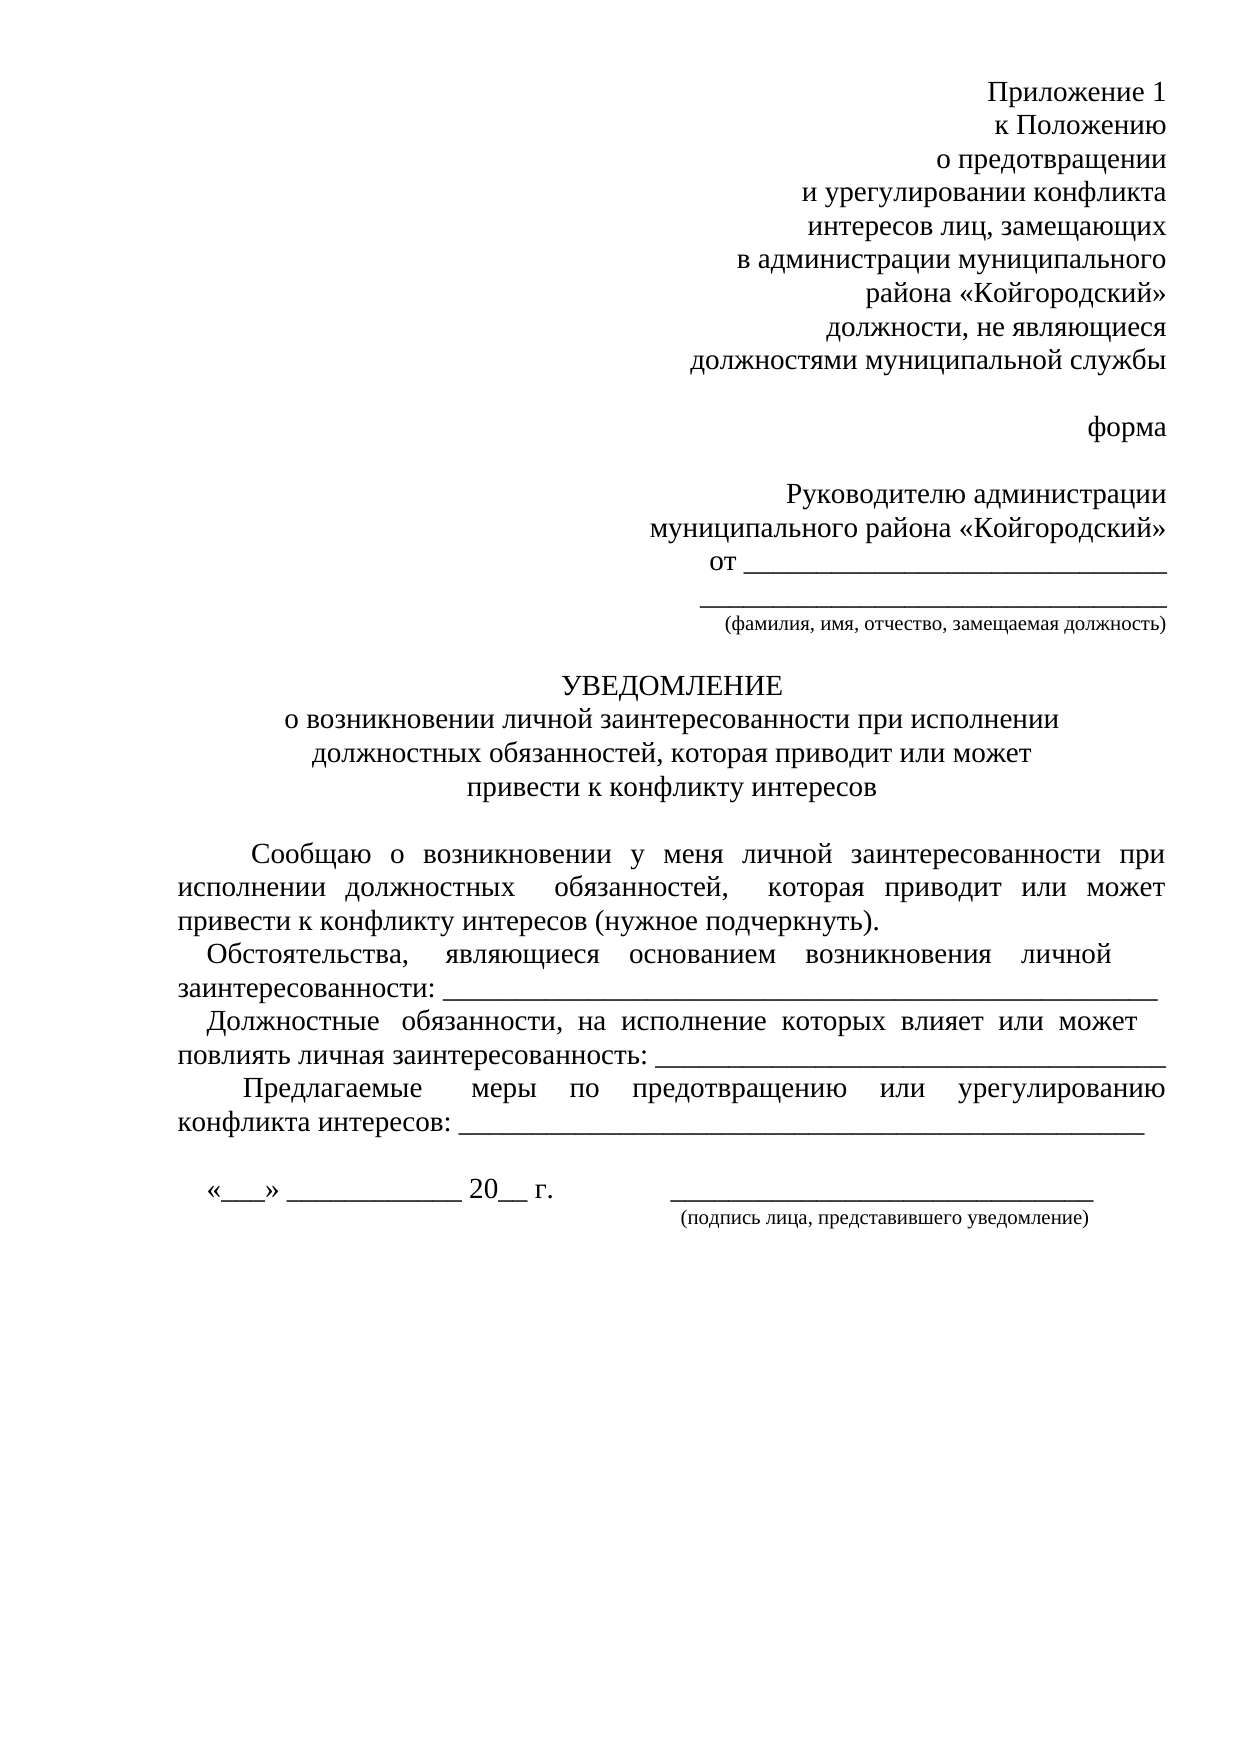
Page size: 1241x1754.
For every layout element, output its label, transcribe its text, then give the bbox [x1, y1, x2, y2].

text Обстоятельства, являющиеся основанием возникновения личной [177, 936, 1167, 970]
text Предлагаемые меры по предотвращению или урегулированию конфликта интересов: _______________________________________________ [177, 1071, 1167, 1138]
text должностями муниципальной службы [177, 342, 1167, 376]
text повлиять личная заинтересованность: ___________________________________ [177, 1037, 1167, 1071]
text к Положению [177, 107, 1167, 141]
text Руководителю администрации [177, 476, 1167, 510]
text Должностные обязанности, на исполнение которых влияет или может [177, 1003, 1167, 1037]
text УВЕДОМЛЕНИЕ [177, 668, 1167, 702]
text должности, не являющиеся [177, 309, 1167, 342]
text в администрации муниципального [177, 242, 1167, 275]
text муниципального района «Койгородский» [177, 510, 1167, 543]
text Сообщаю о возникновении у меня личной заинтересованности при исполнении должностных обязанностей, которая приводит или может привести к конфликту интересов (нужное подчеркнуть). [177, 836, 1167, 936]
text заинтересованности: _________________________________________________ [177, 970, 1167, 1003]
text (подпись лица, представившего уведомление) [177, 1205, 1167, 1229]
text от _____________________________ [177, 543, 1167, 577]
text (фамилия, имя, отчество, замещаемая должность) [177, 611, 1167, 634]
text Приложение 1 [177, 74, 1167, 107]
text привести к конфликту интересов [177, 769, 1167, 802]
text района «Койгородский» [177, 275, 1167, 309]
text форма [177, 409, 1167, 443]
text интересов лиц, замещающих [177, 208, 1167, 242]
text о предотвращении [177, 141, 1167, 174]
text и урегулировании конфликта [177, 174, 1167, 208]
text «___» ____________ 20__ г. _____________________________ [177, 1171, 1167, 1205]
text ________________________________ [177, 577, 1167, 611]
text должностных обязанностей, которая приводит или может [177, 735, 1167, 769]
text о возникновении личной заинтересованности при исполнении [177, 702, 1167, 735]
